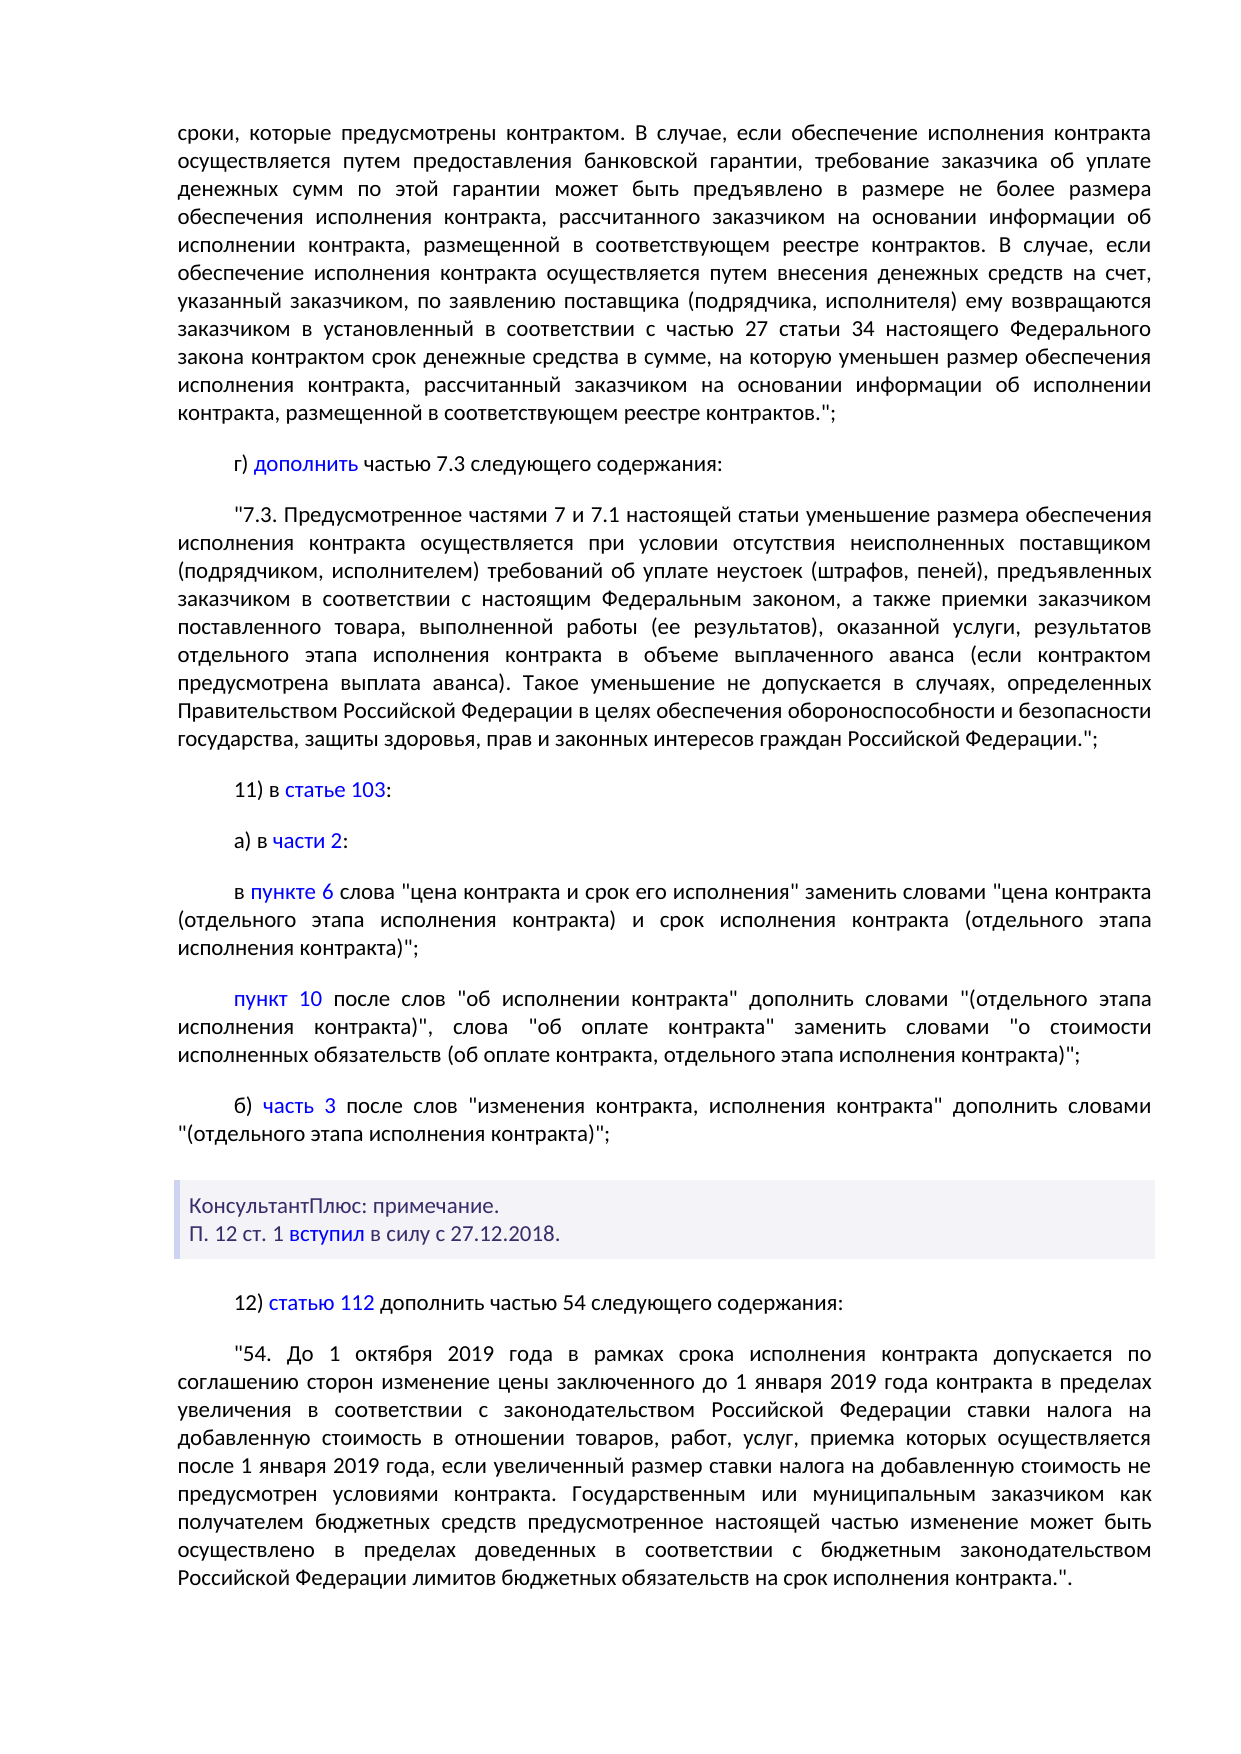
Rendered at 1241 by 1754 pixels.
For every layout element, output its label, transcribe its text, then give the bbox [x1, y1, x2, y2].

text а) в части 2: [177, 826, 1152, 854]
text "54. До 1 октября 2019 года в рамках срока исполнения контракта допускается по соглашению сторон изменение цены заключенного до 1 января 2019 года контракта в пределах увеличения в соответствии с законодательством Российской Федерации ставки налога на добавленную стоимость в отношении товаров, работ, услуг, приемка которых осуществляется после 1 января 2019 года, если увеличенный размер ставки налога на добавленную стоимость не предусмотрен условиями контракта. Государственным или муниципальным заказчиком как получателем бюджетных средств предусмотренное настоящей частью изменение может быть осуществлено в пределах доведенных в соответствии с бюджетным законодательством Российской Федерации лимитов бюджетных обязательств на срок исполнения контракта.". [177, 1339, 1152, 1591]
table_header КонсультантПлюс: примечание. П. 12 ст. 1 вступил в силу с 27.12.2018. [180, 1180, 1149, 1259]
text пункт 10 после слов "об исполнении контракта" дополнить словами "(отдельного этапа исполнения контракта)", слова "об оплате контракта" заменить словами "о стоимости исполненных обязательств (об оплате контракта, отдельного этапа исполнения контракта)"; [177, 984, 1152, 1068]
text "7.3. Предусмотренное частями 7 и 7.1 настоящей статьи уменьшение размера обеспечения исполнения контракта осуществляется при условии отсутствия неисполненных поставщиком (подрядчиком, исполнителем) требований об уплате неустоек (штрафов, пеней), предъявленных заказчиком в соответствии с настоящим Федеральным законом, а также приемки заказчиком поставленного товара, выполненной работы (ее результатов), оказанной услуги, результатов отдельного этапа исполнения контракта в объеме выплаченного аванса (если контрактом предусмотрена выплата аванса). Такое уменьшение не допускается в случаях, определенных Правительством Российской Федерации в целях обеспечения обороноспособности и безопасности государства, защиты здоровья, прав и законных интересов граждан Российской Федерации."; [177, 500, 1152, 752]
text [177, 118, 1152, 426]
text б) часть 3 после слов "изменения контракта, исполнения контракта" дополнить словами "(отдельного этапа исполнения контракта)"; [177, 1091, 1152, 1147]
text 12) статью 112 дополнить частью 54 следующего содержания: [177, 1288, 1152, 1316]
text 11) в статье 103: [177, 775, 1152, 803]
text в пункте 6 слова "цена контракта и срок его исполнения" заменить словами "цена контракта (отдельного этапа исполнения контракта) и срок исполнения контракта (отдельного этапа исполнения контракта)"; [177, 877, 1152, 961]
text г) дополнить частью 7.3 следующего содержания: [177, 449, 1152, 477]
